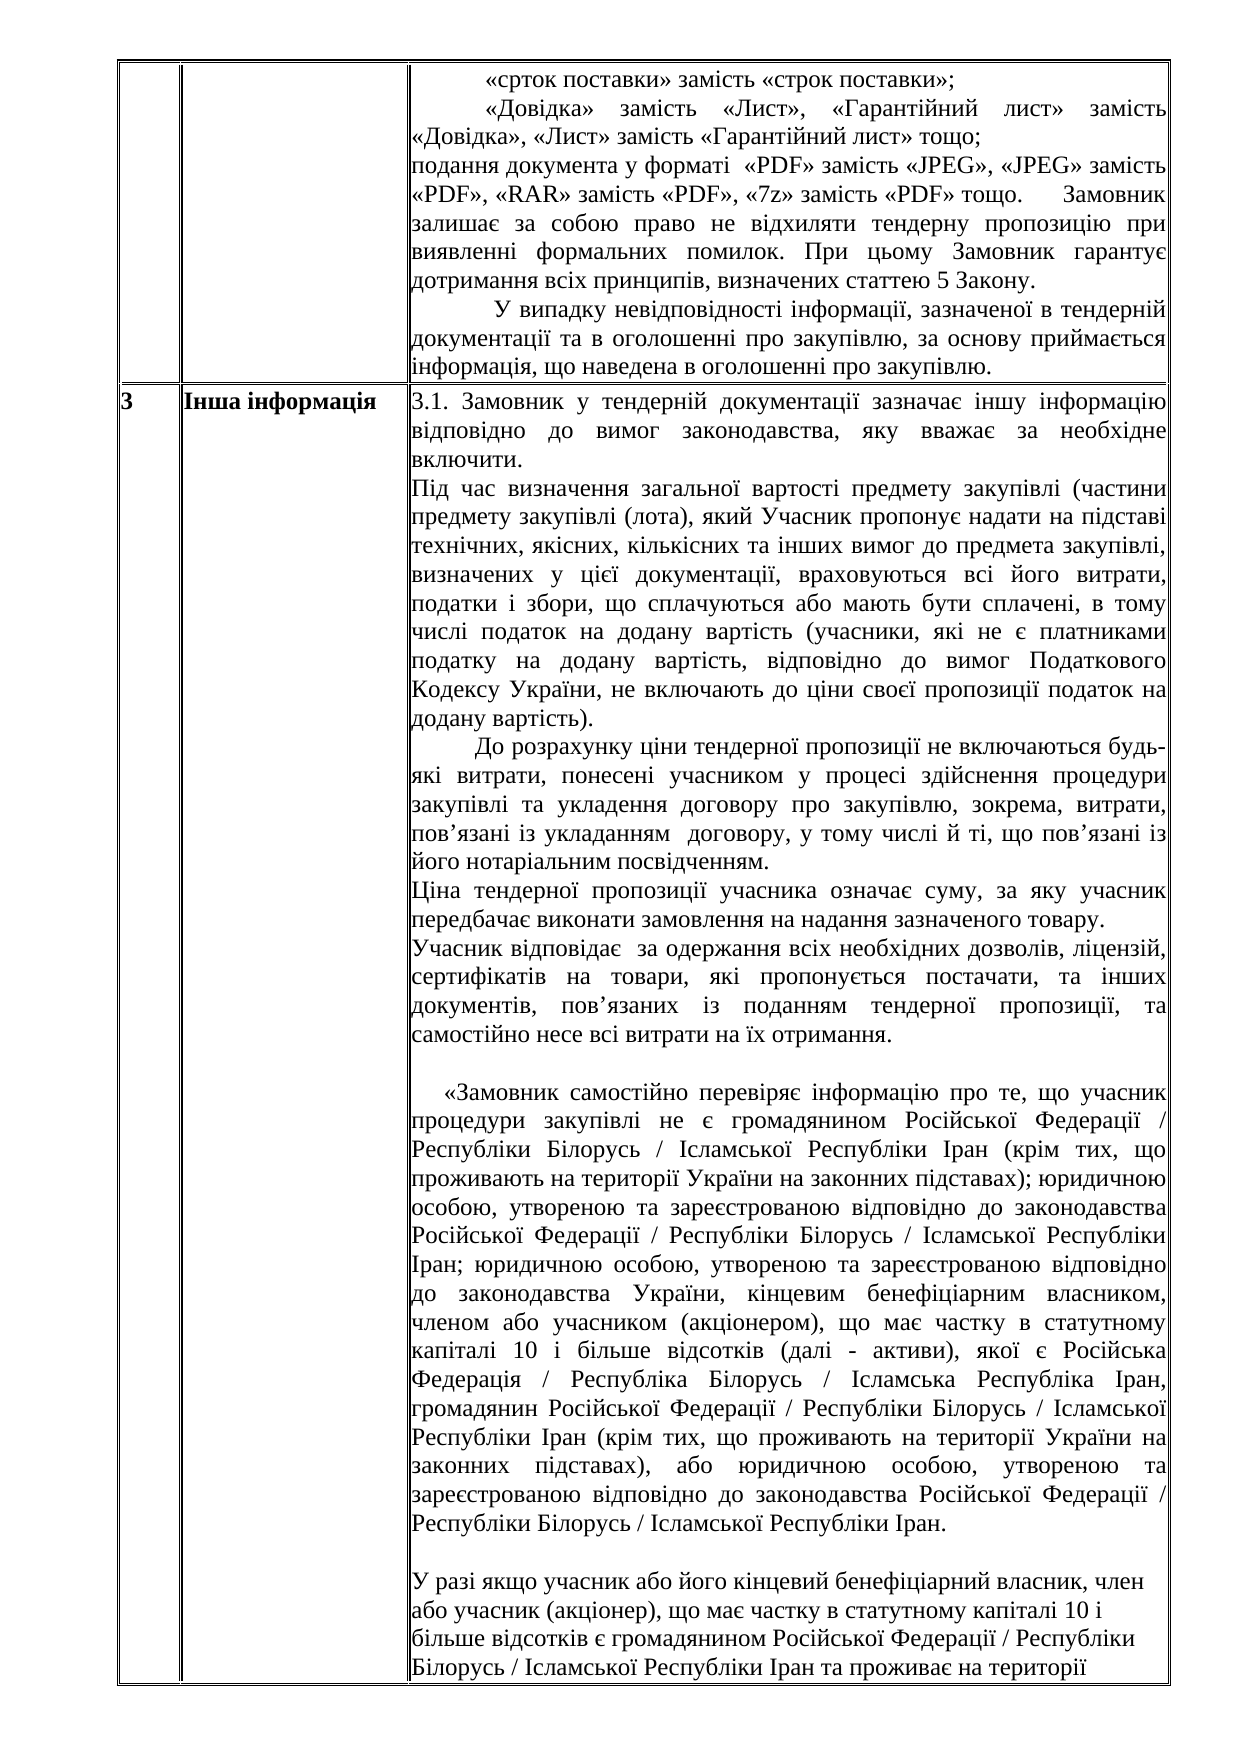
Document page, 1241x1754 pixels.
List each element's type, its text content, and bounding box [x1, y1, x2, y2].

table_cell Інша інформація [181, 382, 409, 1683]
table_cell 3 [118, 382, 181, 1683]
table_cell 2 [120, 61, 181, 382]
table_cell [181, 61, 409, 382]
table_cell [409, 382, 1169, 1683]
